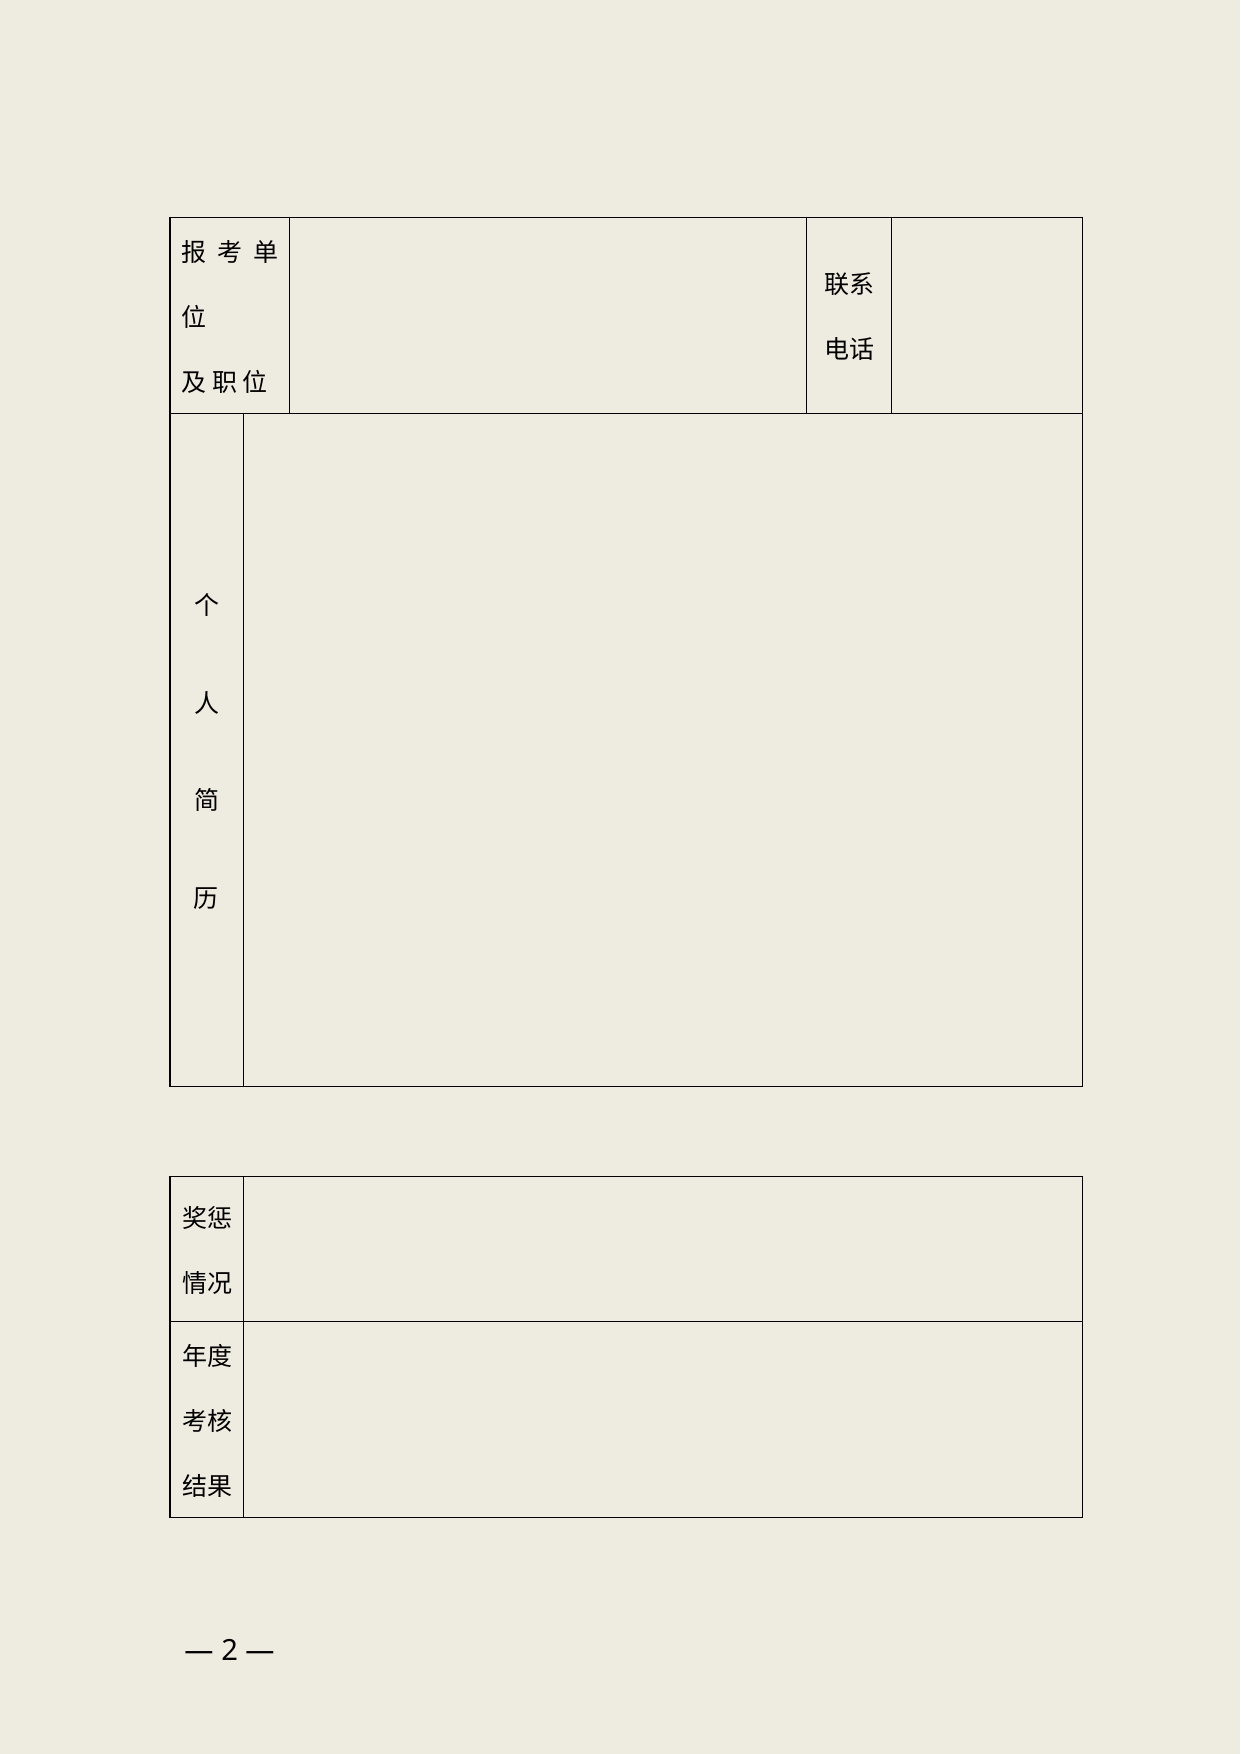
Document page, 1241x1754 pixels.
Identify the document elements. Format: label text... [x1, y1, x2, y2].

table_cell [290, 218, 806, 413]
table_header 奖惩 情况 [171, 1177, 243, 1321]
table_cell [892, 218, 1082, 413]
table_cell 联系 电话 [807, 218, 891, 413]
table_cell [244, 414, 1082, 1086]
table_cell 年度 考核 结果 [171, 1322, 243, 1517]
table_cell 报考单位 及 职 位 [171, 218, 289, 413]
table_cell [244, 1322, 1082, 1517]
table_cell 个 人 简 历 [171, 414, 243, 1086]
table_header [244, 1177, 1082, 1321]
